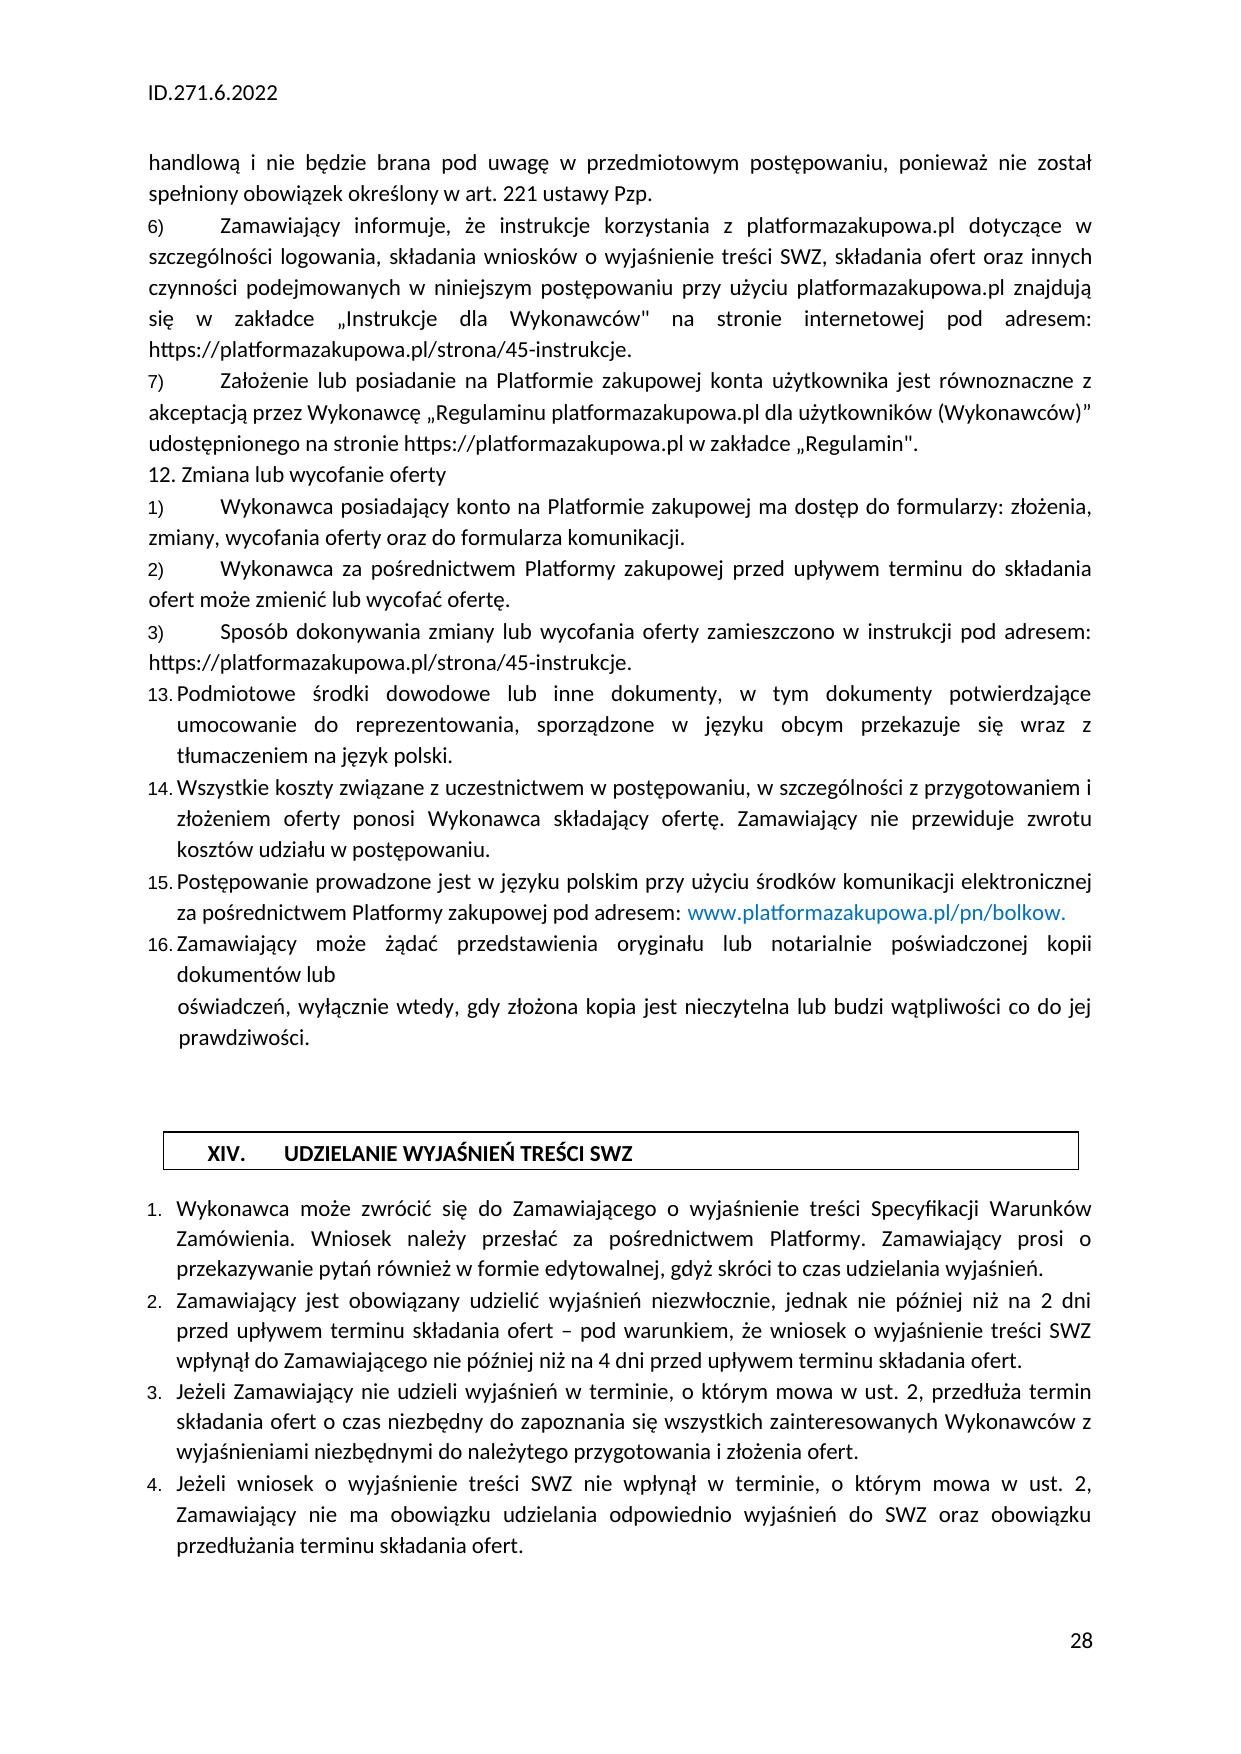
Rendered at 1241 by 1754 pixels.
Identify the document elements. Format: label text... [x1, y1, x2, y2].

list Wykonawca za pośrednictwem Platformy zakupowej przed upływem terminu do składania ofert może zmienić lub wycofać ofertę. [147, 554, 1093, 613]
list Sposób dokonywania zmiany lub wycofania oferty zamieszczono w instrukcji pod adresem: https://platformazakupowa.pl/strona/45-instrukcje. [147, 617, 1093, 676]
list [147, 148, 1093, 207]
list Zamawiający może żądać przedstawienia oryginału lub notarialnie poświadczonej kopii dokumentów lub [147, 929, 1093, 988]
list Zamawiający informuje, że instrukcje korzystania z platformazakupowa.pl dotyczące w szczególności logowania, składania wniosków o wyjaśnienie treści SWZ, składania ofert oraz innych czynności podejmowanych w niniejszym postępowaniu przy użyciu platformazakupowa.pl znajdują się w zakładce „Instrukcje dla Wykonawców" na stronie internetowej pod adresem: https://platformazakupowa.pl/strona/45-instrukcje. [147, 211, 1093, 363]
list Wszystkie koszty związane z uczestnictwem w postępowaniu, w szczególności z przygotowaniem i złożeniem oferty ponosi Wykonawca składający ofertę. Zamawiający nie przewiduje zwrotu kosztów udziału w postępowaniu. [147, 773, 1093, 863]
table_header XIV. [164, 1133, 283, 1169]
list Założenie lub posiadanie na Platformie zakupowej konta użytkownika jest równoznaczne z akceptacją przez Wykonawcę „Regulaminu platformazakupowa.pl dla użytkowników (Wykonawców)” udostępnionego na stronie https://platformazakupowa.pl w zakładce „Regulamin". [147, 367, 1093, 457]
list Jeżeli wniosek o wyjaśnienie treści SWZ nie wpłynął w terminie, o którym mowa w ust. 2, Zamawiający nie ma obowiązku udzielania odpowiednio wyjaśnień do SWZ oraz obowiązku przedłużania terminu składania ofert. [147, 1469, 1093, 1560]
text 12. Zmiana lub wycofanie oferty [147, 460, 1093, 488]
table_header UDZIELANIE WYJAŚNIEŃ TREŚCI SWZ [283, 1133, 1078, 1169]
list Wykonawca posiadający konto na Platformie zakupowej ma dostęp do formularzy: złożenia, zmiany, wycofania oferty oraz do formularza komunikacji. [147, 492, 1093, 551]
list Jeżeli Zamawiający nie udzieli wyjaśnień w terminie, o którym mowa w ust. 2, przedłuża termin składania ofert o czas niezbędny do zapoznania się wszystkich zainteresowanych Wykonawców z wyjaśnieniami niezbędnymi do należytego przygotowania i złożenia ofert. [147, 1377, 1093, 1465]
text oświadczeń, wyłącznie wtedy, gdy złożona kopia jest nieczytelna lub budzi wątpliwości co do jej prawdziwości. [177, 992, 1093, 1051]
list Podmiotowe środki dowodowe lub inne dokumenty, w tym dokumenty potwierdzające umocowanie do reprezentowania, sporządzone w języku obcym przekazuje się wraz z tłumaczeniem na język polski. [147, 679, 1093, 770]
list Zamawiający jest obowiązany udzielić wyjaśnień niezwłocznie, jednak nie później niż na 2 dni przed upływem terminu składania ofert – pod warunkiem, że wniosek o wyjaśnienie treści SWZ wpłynął do Zamawiającego nie później niż na 4 dni przed upływem terminu składania ofert. [147, 1286, 1093, 1374]
list Wykonawca może zwrócić się do Zamawiającego o wyjaśnienie treści Specyfikacji Warunków Zamówienia. Wniosek należy przesłać za pośrednictwem Platformy. Zamawiający prosi o przekazywanie pytań również w formie edytowalnej, gdyż skróci to czas udzielania wyjaśnień. [147, 1194, 1093, 1282]
list Postępowanie prowadzone jest w języku polskim przy użyciu środków komunikacji elektronicznej za pośrednictwem Platformy zakupowej pod adresem: www.platformazakupowa.pl/pn/bolkow. [147, 867, 1093, 926]
